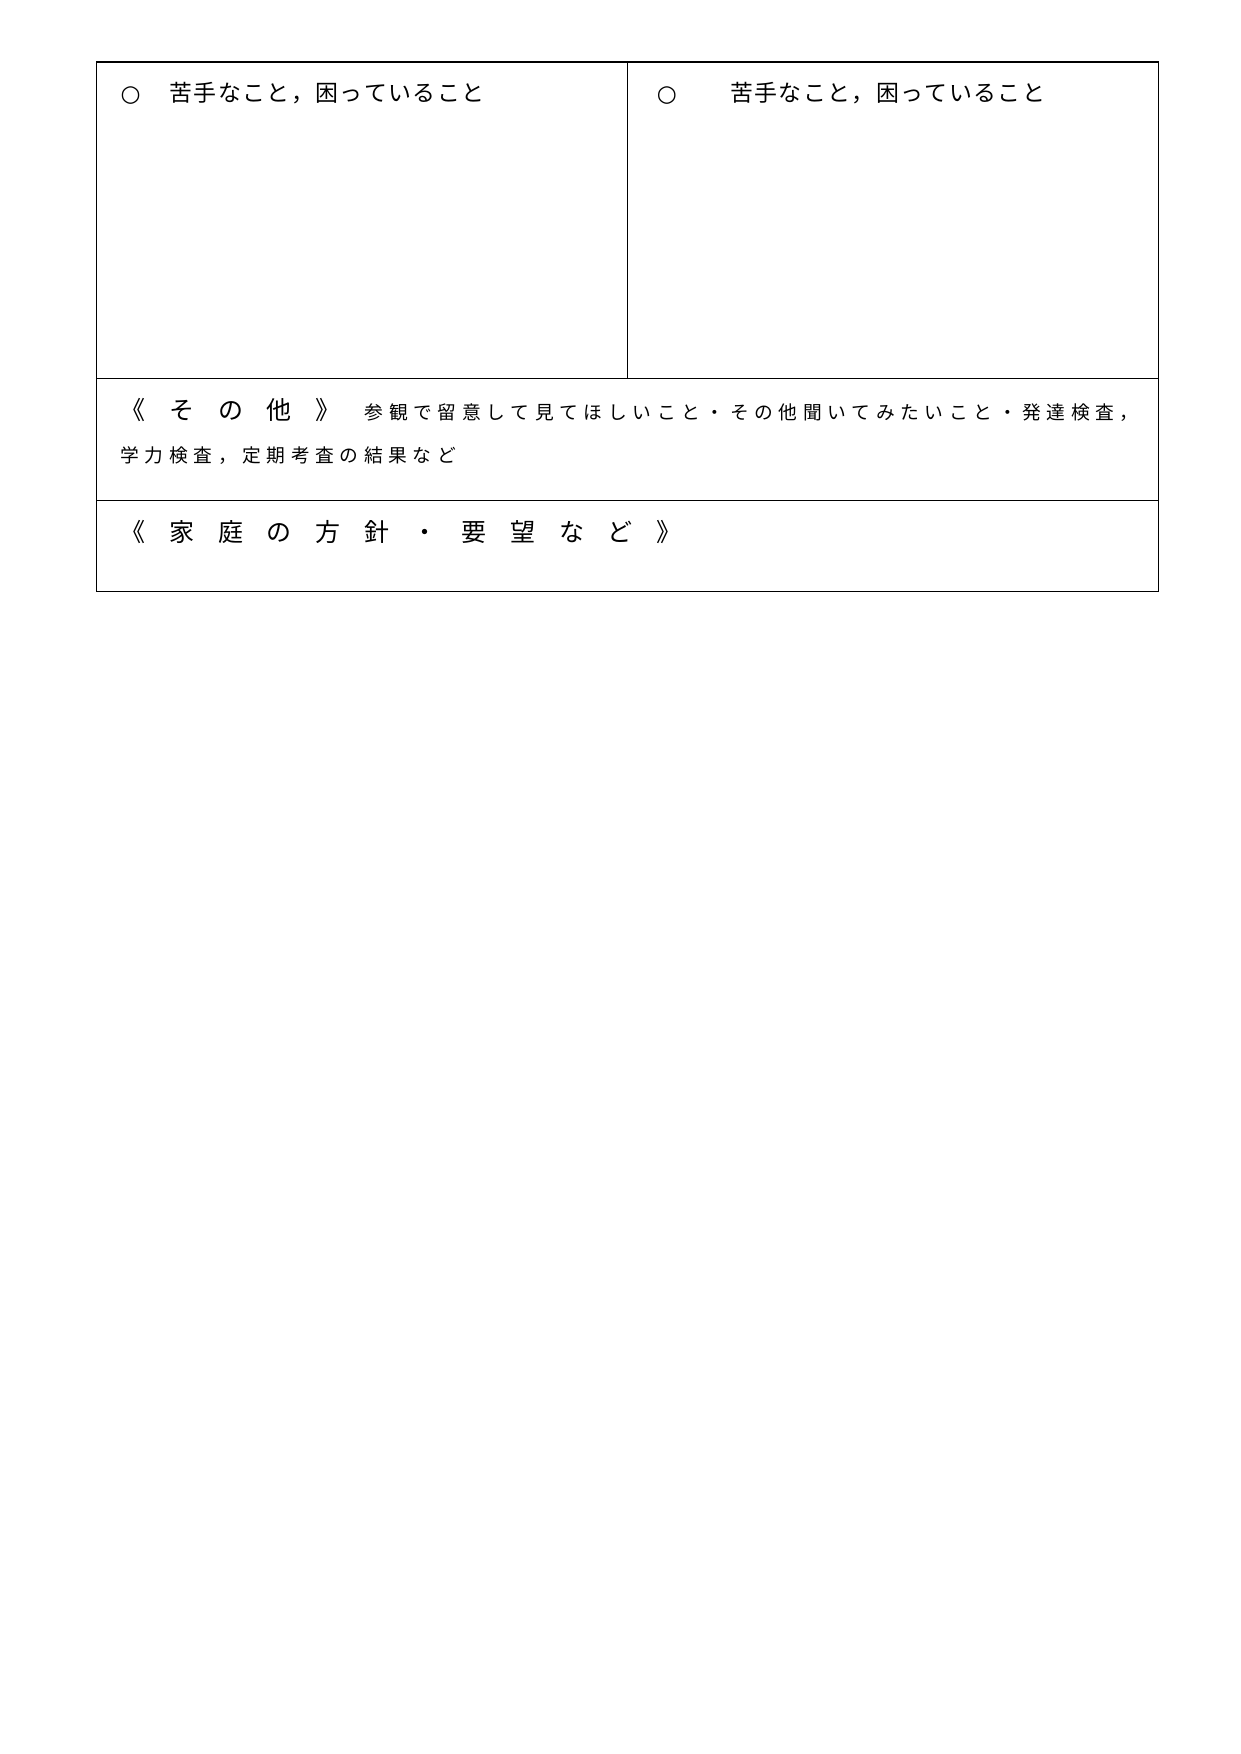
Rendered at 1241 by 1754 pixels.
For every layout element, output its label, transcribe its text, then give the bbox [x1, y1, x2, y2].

table_cell 《その他》参観で留意して見てほしいこと・その他聞いてみたいこと・発達検査，学力検査，定期考査の結果など [97, 379, 1158, 499]
table_cell ○ 苦手なこと，困っていること [97, 63, 627, 378]
table_cell 《家庭の方針・要望など》 [97, 501, 1158, 591]
table_cell 苦手なこと，困っていること [628, 63, 1158, 378]
